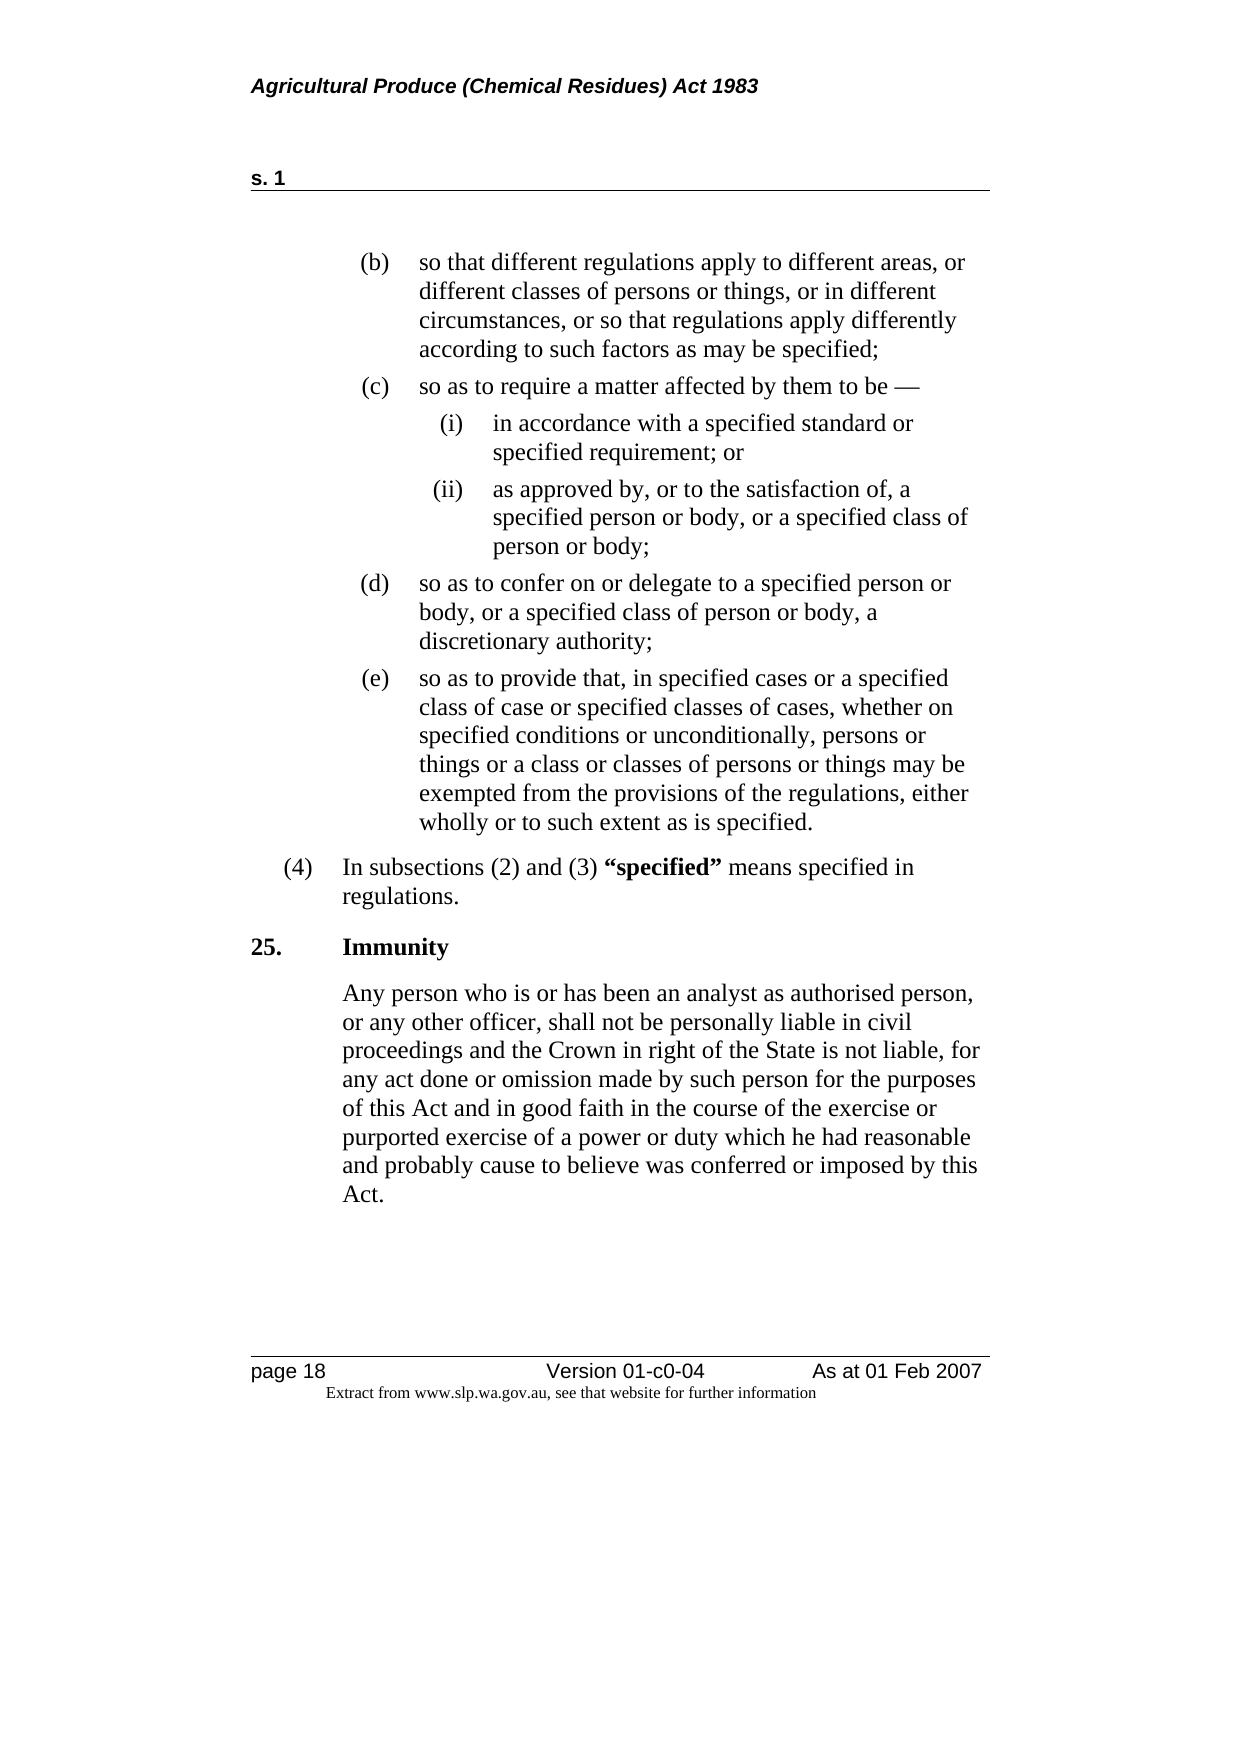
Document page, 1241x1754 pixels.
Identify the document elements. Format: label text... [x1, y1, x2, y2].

text (b) so that different regulations apply to different areas, or different classes of persons or things, or in different circumstances, or so that regulations apply differently according to such factors as may be specified; [251, 247, 990, 362]
text Any person who is or has been an analyst as authorised person, or any other officer, shall not be personally liable in civil proceedings and the Crown in right of the State is not liable, for any act done or omission made by such person for the purposes of this Act and in good faith in the course of the exercise or purported exercise of a power or duty which he had reasonable and probably cause to believe was conferred or imposed by this Act. [251, 978, 990, 1208]
subtitle 25. Immunity [251, 932, 990, 961]
text (c) so as to require a matter affected by them to be — [251, 371, 990, 399]
text (i) in accordance with a specified standard or specified requirement; or [251, 408, 990, 465]
text (4) In subsections (2) and (3) “specified” means specified in regulations. [251, 852, 990, 909]
text (d) so as to confer on or delegate to a specified person or body, or a specified class of person or body, a discretionary authority; [251, 568, 990, 654]
text (e) so as to provide that, in specified cases or a specified class of case or specified classes of cases, whether on specified conditions or unconditionally, persons or things or a class or classes of persons or things may be exempted from the provisions of the regulations, either wholly or to such extent as is specified. [251, 663, 990, 835]
text (ii) as approved by, or to the satisfaction of, a specified person or body, or a specified class of person or body; [251, 474, 990, 560]
